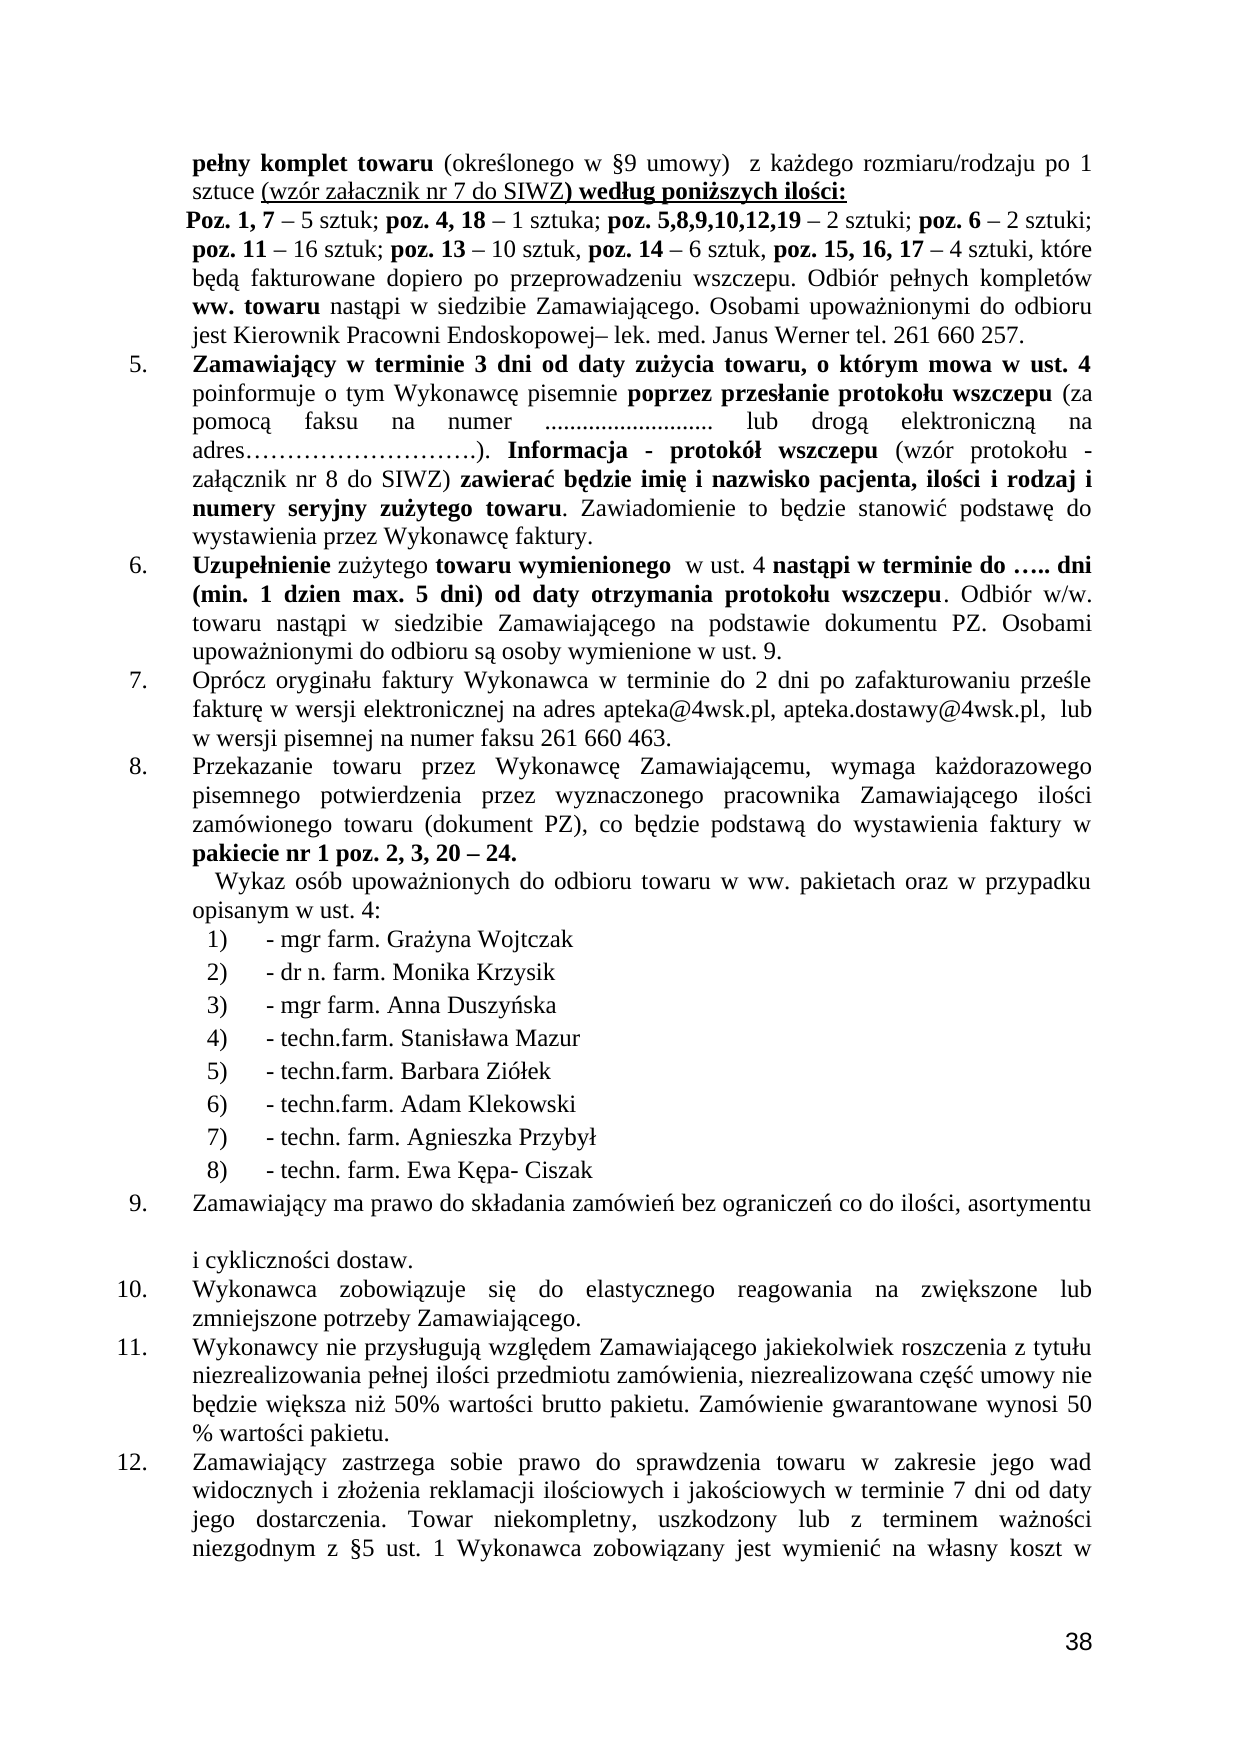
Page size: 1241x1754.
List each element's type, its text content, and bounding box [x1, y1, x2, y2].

list - mgr farm. Grażyna Wojtczak [207, 924, 1093, 953]
list Zamawiający ma prawo do składania zamówień bez ograniczeń co do ilości, asortymentu i cykliczności dostaw. [148, 1188, 1093, 1274]
list Uzupełnienie zużytego towaru wymienionego w ust. 4 nastąpi w terminie do ….. dni (min. 1 dzien max. 5 dni) od daty otrzymania protokołu wszczepu. Odbiór w/w. towaru nastąpi w siedzibie Zamawiającego na podstawie dokumentu PZ. Osobami upoważnionymi do odbioru są osoby wymienione w ust. 9. [148, 550, 1093, 665]
list - mgr farm. Anna Duszyńska [207, 990, 1093, 1019]
list Zamawiający w terminie 3 dni od daty zużycia towaru, o którym mowa w ust. 4 poinformuje o tym Wykonawcę pisemnie poprzez przesłanie protokołu wszczepu (za pomocą faksu na numer ........................... lub drogą elektroniczną na adres……………………….). Informacja - protokół wszczepu (wzór protokołu - załącznik nr 8 do SIWZ) zawierać będzie imię i nazwisko pacjenta, ilości i rodzaj i numery seryjny zużytego towaru. Zawiadomienie to będzie stanowić podstawę do wystawienia przez Wykonawcę faktury. [148, 349, 1093, 550]
list Oprócz oryginału faktury Wykonawca w terminie do 2 dni po zafakturowaniu prześle fakturę w wersji elektronicznej na adres apteka@4wsk.pl, apteka.dostawy@4wsk.pl, lub w wersji pisemnej na numer faksu 261 660 463. [148, 665, 1093, 751]
list - techn.farm. Stanisława Mazur [207, 1023, 1093, 1052]
text Poz. 1, 7 – 5 sztuk; poz. 4, 18 – 1 sztuka; poz. 5,8,9,10,12,19 – 2 sztuki; poz. 6 – 2 sztuki; poz. 11 – 16 sztuk; poz. 13 – 10 sztuk, poz. 14 – 6 sztuk, poz. 15, 16, 17 – 4 sztuki, które będą fakturowane dopiero po przeprowadzeniu wszczepu. Odbiór pełnych kompletów ww. towaru nastąpi w siedzibie Zamawiającego. Osobami upoważnionymi do odbioru jest Kierownik Pracowni Endoskopowej– lek. med. Janus Werner tel. 261 660 257. [148, 205, 1093, 349]
list Wykonawca zobowiązuje się do elastycznego reagowania na zwiększone lub zmniejszone potrzeby Zamawiającego. [148, 1274, 1093, 1332]
list - techn. farm. Agnieszka Przybył [207, 1122, 1093, 1151]
list Przekazanie towaru przez Wykonawcę Zamawiającemu, wymaga każdorazowego pisemnego potwierdzenia przez wyznaczonego pracownika Zamawiającego ilości zamówionego towaru (dokument PZ), co będzie podstawą do wystawienia faktury w pakiecie nr 1 poz. 2, 3, 20 – 24. [148, 751, 1093, 866]
list - techn.farm. Adam Klekowski [207, 1089, 1093, 1118]
list Wykonawcy nie przysługują względem Zamawiającego jakiekolwiek roszczenia z tytułu niezrealizowania pełnej ilości przedmiotu zamówienia, niezrealizowana część umowy nie będzie większa niż 50% wartości brutto pakietu. Zamówienie gwarantowane wynosi 50 % wartości pakietu. [148, 1332, 1093, 1447]
list - techn. farm. Ewa Kępa- Ciszak [207, 1155, 1093, 1184]
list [148, 1447, 1093, 1562]
list - dr n. farm. Monika Krzysik [207, 957, 1093, 986]
text Wykaz osób upoważnionych do odbioru towaru w ww. pakietach oraz w przypadku opisanym w ust. 4: [148, 866, 1093, 924]
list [148, 148, 1093, 205]
list - techn.farm. Barbara Ziółek [207, 1056, 1093, 1085]
